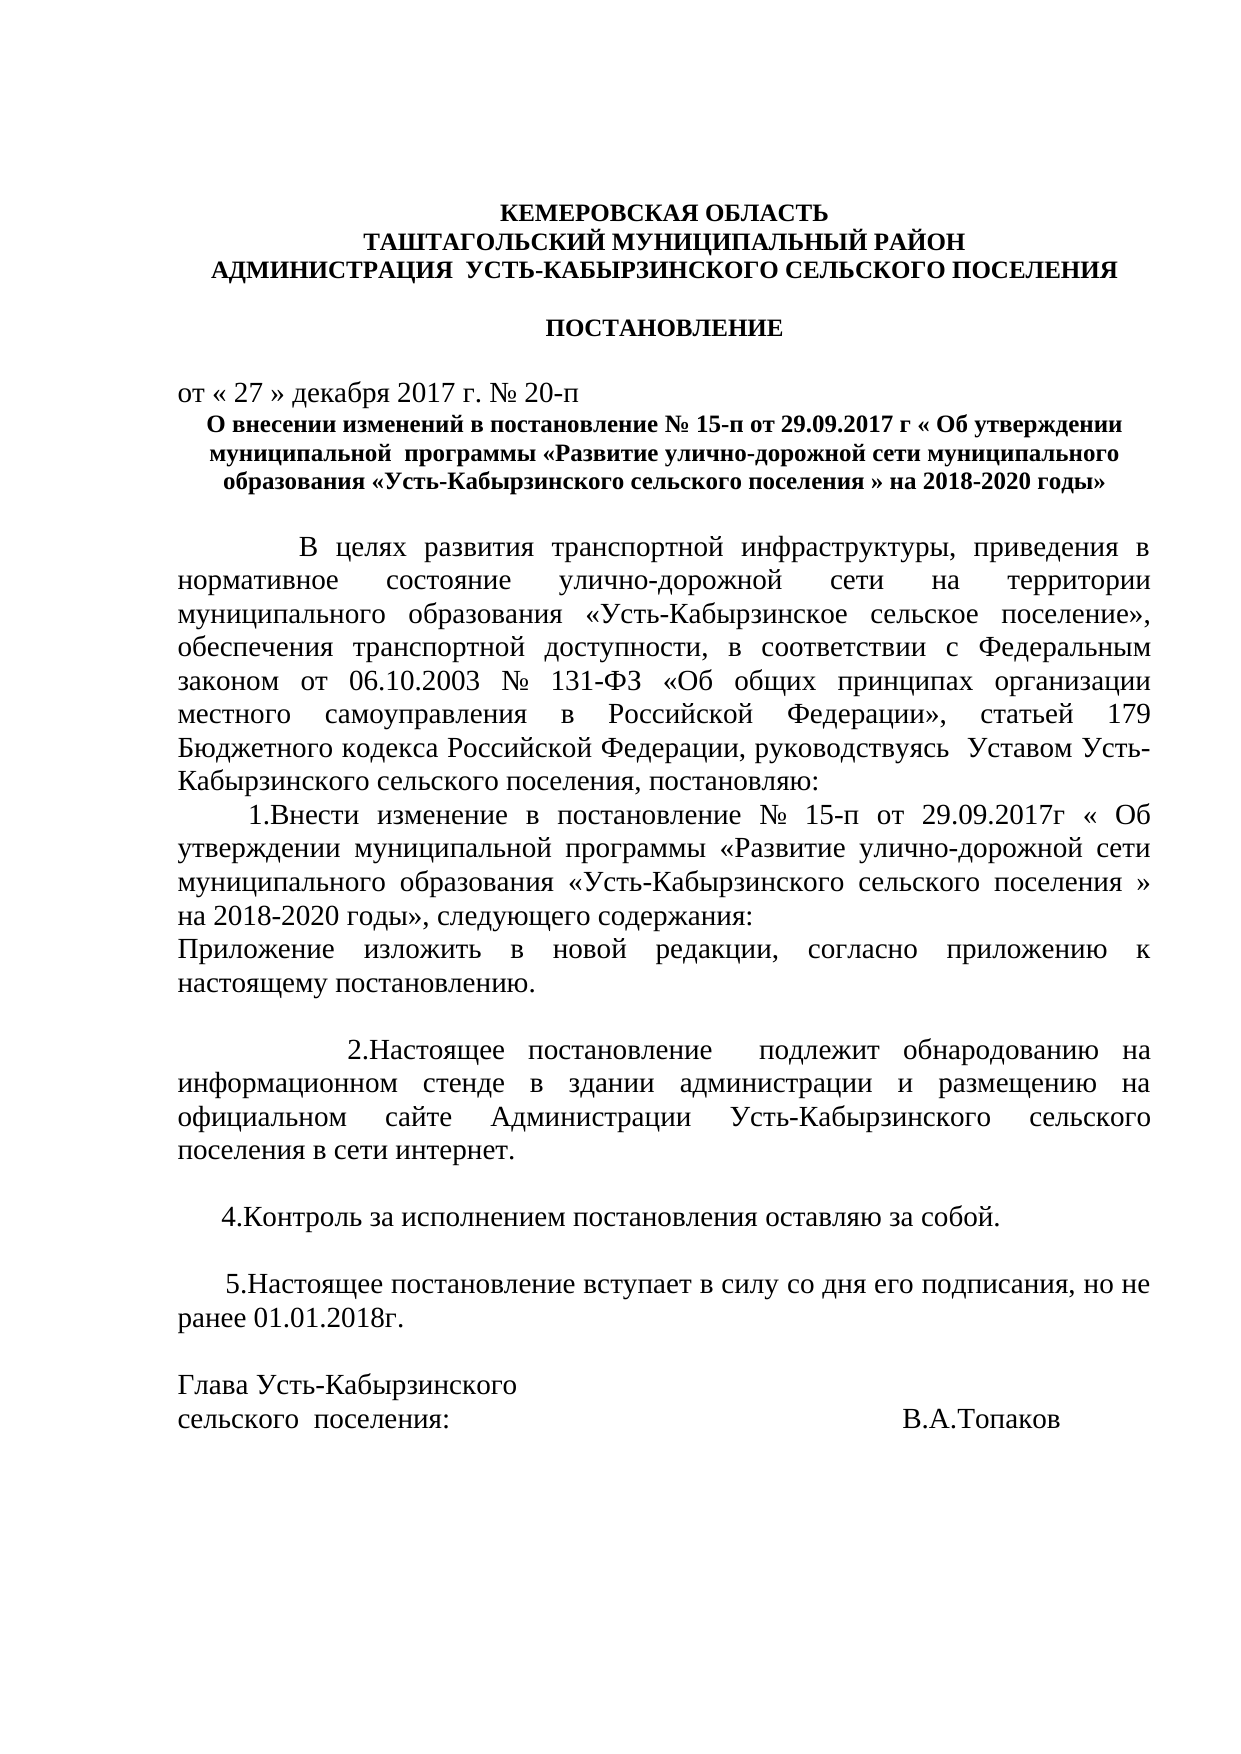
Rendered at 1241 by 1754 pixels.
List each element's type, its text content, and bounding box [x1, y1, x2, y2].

text В целях развития транспортной инфраструктуры, приведения в нормативное состояние улично-дорожной сети на территории муниципального образования «Усть-Кабырзинское сельское поселение», обеспечения транспортной доступности, в соответствии с Федеральным законом от 06.10.2003 № 131-ФЗ «Об общих принципах организации местного самоуправления в Российской Федерации», статьей 179 Бюджетного кодекса Российской Федерации, руководствуясь Уставом Усть-Кабырзинского сельского поселения, постановляю: [177, 529, 1152, 797]
text 2.Настоящее постановление подлежит обнародованию на информационном стенде в здании администрации и размещению на официальном сайте Администрации Усть-Кабырзинского сельского поселения в сети интернет. [177, 1032, 1152, 1166]
text ТАШТАГОЛЬСКИЙ МУНИЦИПАЛЬНЫЙ РАЙОН [177, 227, 1152, 256]
text 5.Настоящее постановление вступает в силу со дня его подписания, но не ранее 01.01.2018г. [177, 1267, 1152, 1334]
text АДМИНИСТРАЦИЯ УСТЬ-КАБЫРЗИНСКОГО СЕЛЬСКОГО ПОСЕЛЕНИЯ [177, 256, 1152, 284]
text Глава Усть-Кабырзинского [177, 1367, 1152, 1401]
text О внесении изменений в постановление № 15-п от 29.09.2017 г « Об утверждении муниципальной программы «Развитие улично-дорожной сети муниципального образования «Усть-Кабырзинского сельского поселения » на 2018-2020 годы» [177, 409, 1152, 495]
text сельского поселения: В.А.Топаков [177, 1401, 1152, 1434]
text от « 27 » декабря . № 20-п [177, 375, 1152, 409]
subtitle КЕМЕРОВСКАЯ ОБЛАСТЬ [177, 198, 1152, 227]
text 1.Внести изменение в постановление № 15-п от 29.09.2017г « Об утверждении муниципальной программы «Развитие улично-дорожной сети муниципального образования «Усть-Кабырзинского сельского поселения » на 2018-2020 годы», следующего содержания: [177, 797, 1152, 931]
text 4.Контроль за исполнением постановления оставляю за собой. [177, 1199, 1152, 1233]
text Приложение изложить в новой редакции, согласно приложению к настоящему постановлению. [177, 931, 1152, 998]
text ПОСТАНОВЛЕНИЕ [177, 313, 1152, 342]
